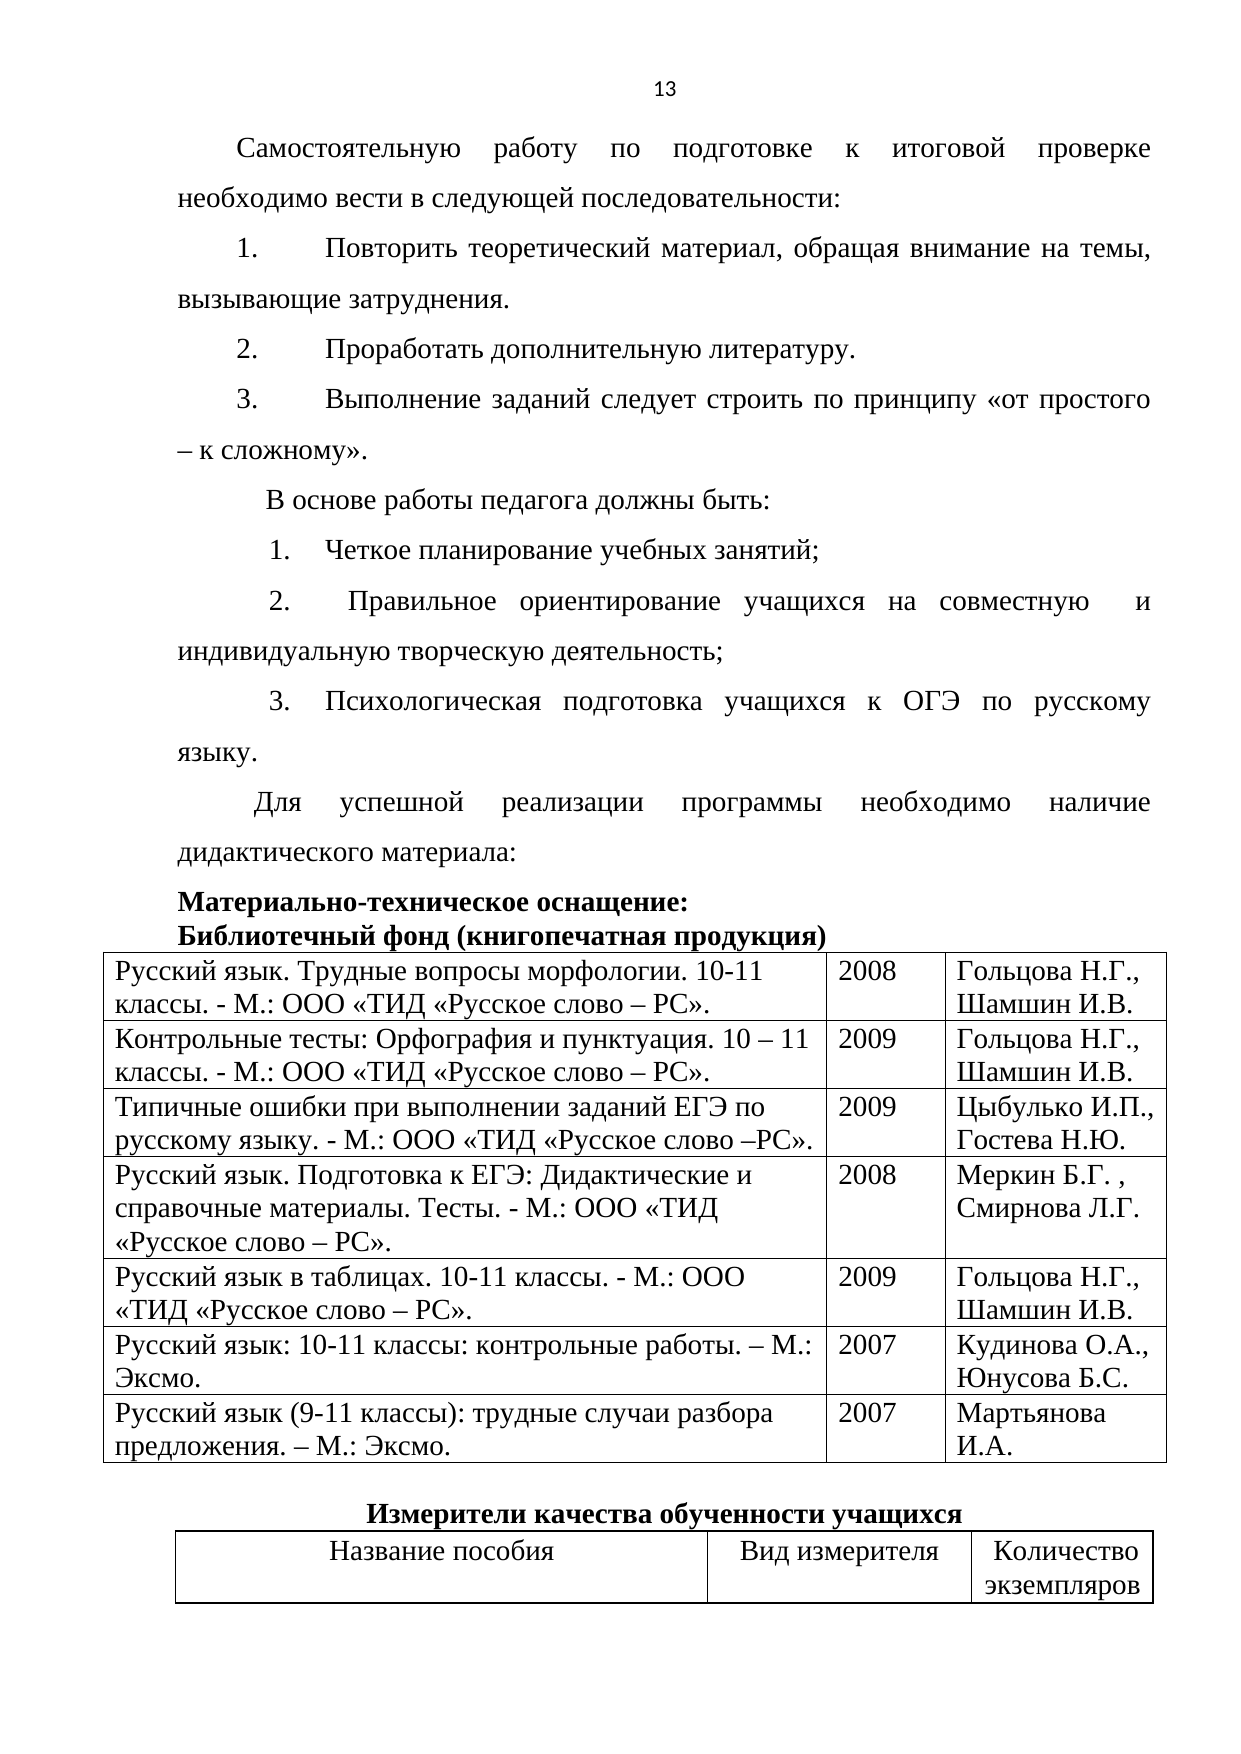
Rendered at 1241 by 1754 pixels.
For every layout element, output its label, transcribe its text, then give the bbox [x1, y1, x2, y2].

table_header Русский язык. Трудные вопросы морфологии. 10-11 классы. - М.: ООО «ТИД «Русское слово – РС». [104, 953, 826, 1020]
table_header Название пособия [176, 1532, 707, 1602]
table_cell Русский язык: 10-11 классы: контрольные работы. – М.: Эксмо. [104, 1327, 826, 1394]
table_cell 2007 [827, 1327, 945, 1394]
text Библиотечный фонд (книгопечатная продукция) [177, 918, 1152, 952]
table_cell Гольцова Н.Г., Шамшин И.В. [946, 1259, 1166, 1326]
list Четкое планирование учебных занятий; [177, 532, 1152, 566]
table_cell Русский язык (9-11 классы): трудные случаи разбора предложения. – М.: Эксмо. [104, 1395, 826, 1462]
list Повторить теоретический материал, обращая внимание на темы, вызывающие затруднения. [177, 231, 1152, 314]
table_cell Контрольные тесты: Орфография и пунктуация. 10 – 11 классы. - М.: ООО «ТИД «Русское слово – РС». [104, 1021, 826, 1088]
table_header Гольцова Н.Г., Шамшин И.В. [946, 953, 1166, 1020]
table_cell Русский язык. Подготовка к ЕГЭ: Дидактические и справочные материалы. Тесты. - М.: ООО «ТИД «Русское слово – РС». [104, 1157, 826, 1258]
table_header Вид измерителя [708, 1532, 971, 1602]
table_cell 2008 [827, 1157, 945, 1258]
table_cell Цыбулько И.П., Гостева Н.Ю. [946, 1089, 1166, 1156]
table_header Количество экземпляров [972, 1532, 1152, 1602]
list Выполнение заданий следует строить по принципу «от простого – к сложному». [177, 381, 1152, 465]
table_cell 2007 [827, 1395, 945, 1462]
table_cell 2009 [827, 1259, 945, 1326]
list Проработать дополнительную литературу. [177, 331, 1152, 365]
text Материально-техническое оснащение: [177, 884, 1152, 918]
table_cell Гольцова Н.Г., Шамшин И.В. [946, 1021, 1166, 1088]
text Самостоятельную работу по подготовке к итоговой проверке необходимо вести в следующей последовательности: [177, 130, 1152, 214]
table_cell Меркин Б.Г. , Смирнова Л.Г. [946, 1157, 1166, 1258]
text В основе работы педагога должны быть: [177, 482, 1152, 516]
table_cell Мартьянова И.А. [946, 1395, 1166, 1462]
table_cell 2009 [827, 1089, 945, 1156]
table_cell 2009 [827, 1021, 945, 1088]
list Правильное ориентирование учащихся на совместную и индивидуальную творческую деятельность; [177, 583, 1152, 667]
table_cell Кудинова О.А., Юнусова Б.С. [946, 1327, 1166, 1394]
text Измерители качества обученности учащихся [177, 1497, 1152, 1530]
list Психологическая подготовка учащихся к ОГЭ по русскому языку. [177, 683, 1152, 767]
table_cell Типичные ошибки при выполнении заданий ЕГЭ по русскому языку. - М.: ООО «ТИД «Русское слово –РС». [104, 1089, 826, 1156]
list Для успешной реализации программы необходимо наличие дидактического материала: [177, 784, 1152, 868]
table_header 2008 [827, 953, 945, 1020]
table_cell Русский язык в таблицах. 10-11 классы. - М.: ООО «ТИД «Русское слово – РС». [104, 1259, 826, 1326]
